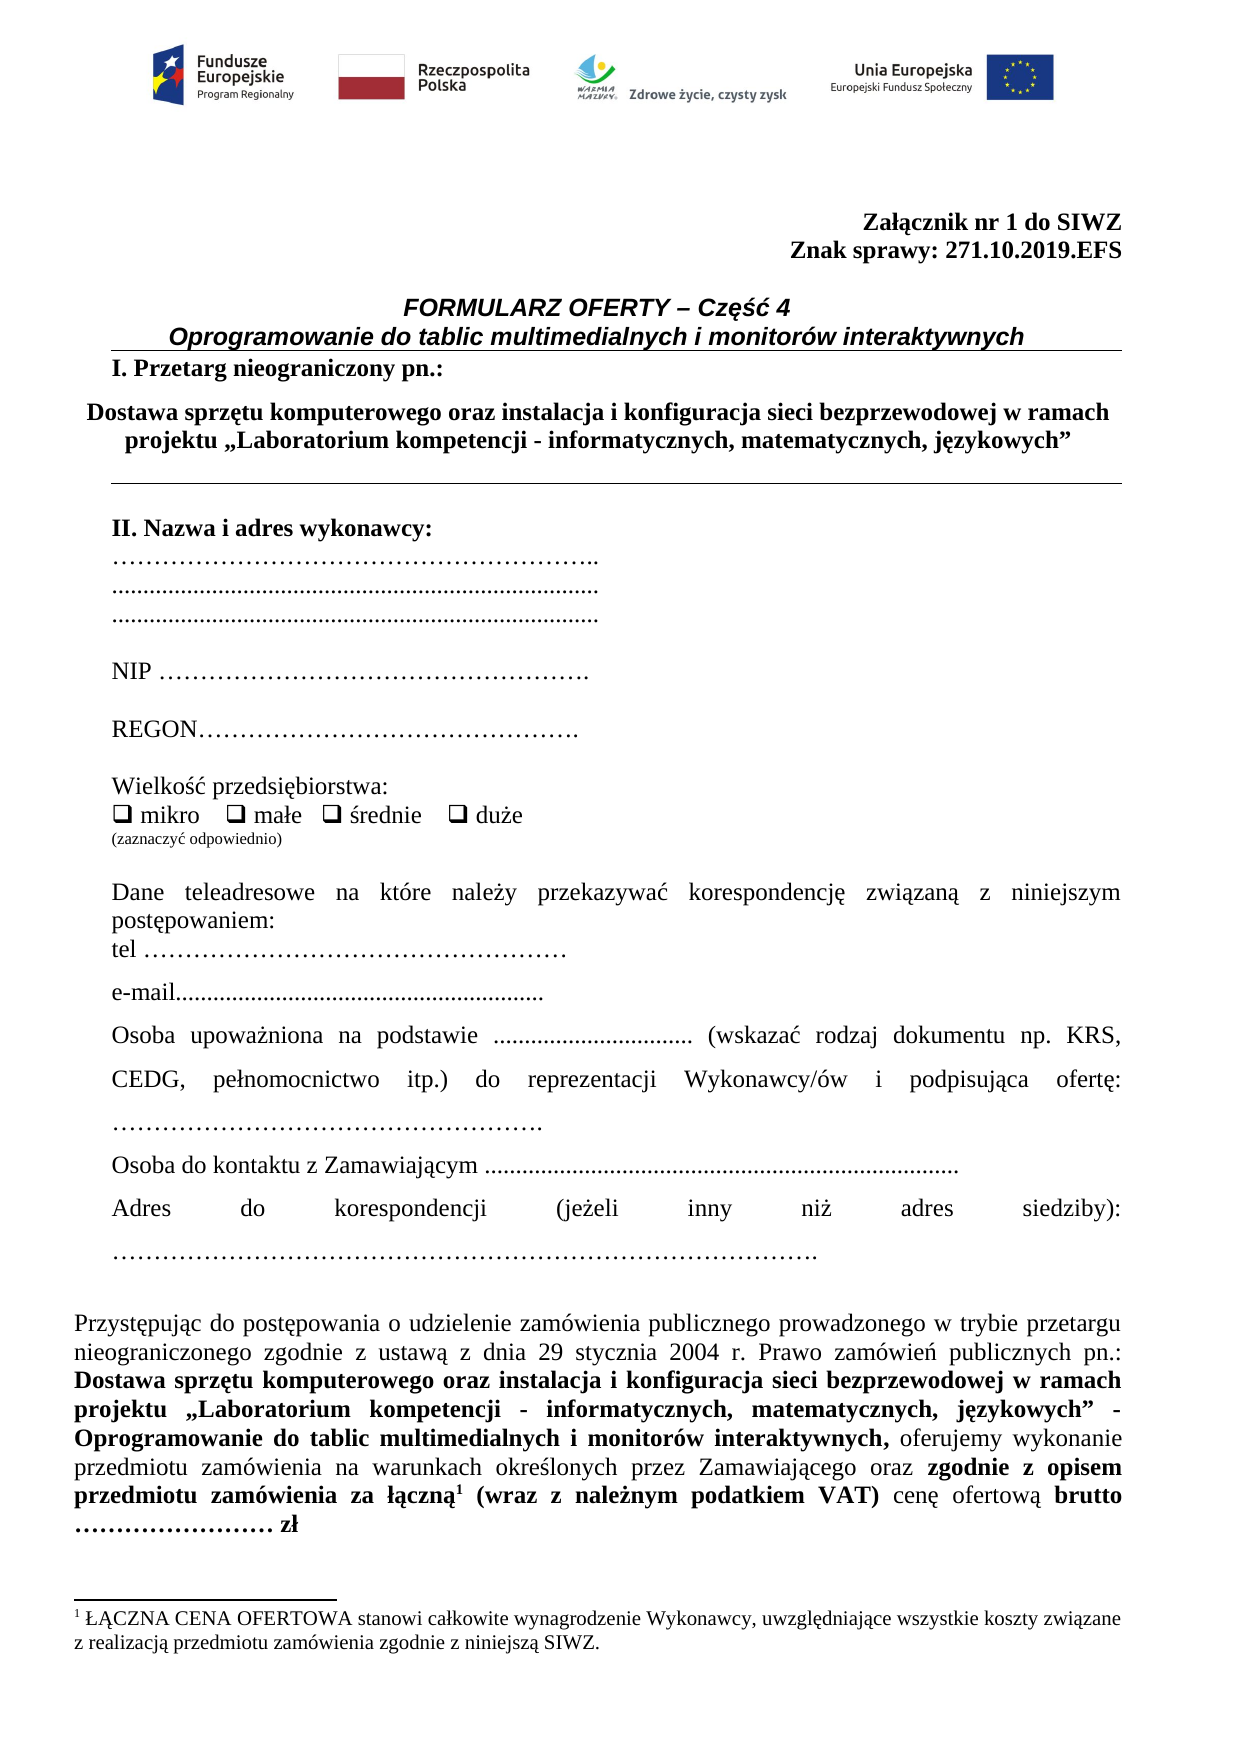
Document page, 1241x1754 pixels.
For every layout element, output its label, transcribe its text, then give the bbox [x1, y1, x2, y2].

text I. Przetarg nieograniczony pn.: [111, 351, 1122, 382]
text ………………………………………………….. [111, 540, 1122, 569]
text Znak sprawy: 271.10.2019.EFS [74, 235, 1122, 264]
text NIP ……………………………………………. [111, 655, 1122, 685]
text Załącznik nr 1 do SIWZ [74, 207, 1122, 235]
text REGON………………………………………. [111, 713, 1122, 743]
text Oprogramowanie do tablic multimedialnych i monitorów interaktywnych [74, 322, 1122, 350]
text mikro małe średnie duże [111, 799, 1122, 828]
text Adres do korespondencji (jeżeli inny niż adres siedziby): …………………………………………………………………………. [111, 1192, 1122, 1265]
text Dane teleadresowe na które należy przekazywać korespondencję związaną z niniejszym postępowaniem: [111, 876, 1122, 933]
text FORMULARZ OFERTY – Część 4 [74, 293, 1122, 322]
picture [130, 29, 1075, 121]
text Osoba upoważniona na podstawie ................................ (wskazać rodzaj dokumentu np. KRS, CEDG, pełnomocnictwo itp.) do reprezentacji Wykonawcy/ów i podpisująca ofertę: ……………………………………………. [111, 1019, 1122, 1136]
text II. Nazwa i adres wykonawcy: [111, 512, 1122, 540]
text (zaznaczyć odpowiednio) [111, 828, 1122, 848]
text Osoba do kontaktu z Zamawiającym ............................................................................ [111, 1149, 1122, 1179]
text Dostawa sprzętu komputerowego oraz instalacja i konfiguracja sieci bezprzewodowej w ramach projektu „Laboratorium kompetencji - informatycznych, matematycznych, językowych” [74, 397, 1122, 454]
text e-mail........................................................... [111, 976, 1122, 1006]
text .............................................................................. [111, 569, 1122, 598]
text Wielkość przedsiębiorstwa: [111, 770, 1122, 799]
text tel …………………………………………… [111, 933, 1122, 963]
text Przystępując do postępowania o udzielenie zamówienia publicznego prowadzonego w trybie przetargu nieograniczonego zgodnie z ustawą z dnia 29 stycznia 2004 r. Prawo zamówień publicznych pn.: Dostawa sprzętu komputerowego oraz instalacja i konfiguracja sieci bezprzewodowej w ramach projektu „Laboratorium kompetencji - informatycznych, matematycznych, językowych” - Oprogramowanie do tablic multimedialnych i monitorów interaktywnych, oferujemy wykonanie przedmiotu zamówienia na warunkach określonych przez Zamawiającego oraz zgodnie z opisem przedmiotu zamówienia za łączną (wraz z należnym podatkiem VAT) cenę ofertową brutto …………………… zł [74, 1308, 1122, 1538]
text .............................................................................. [111, 598, 1122, 628]
